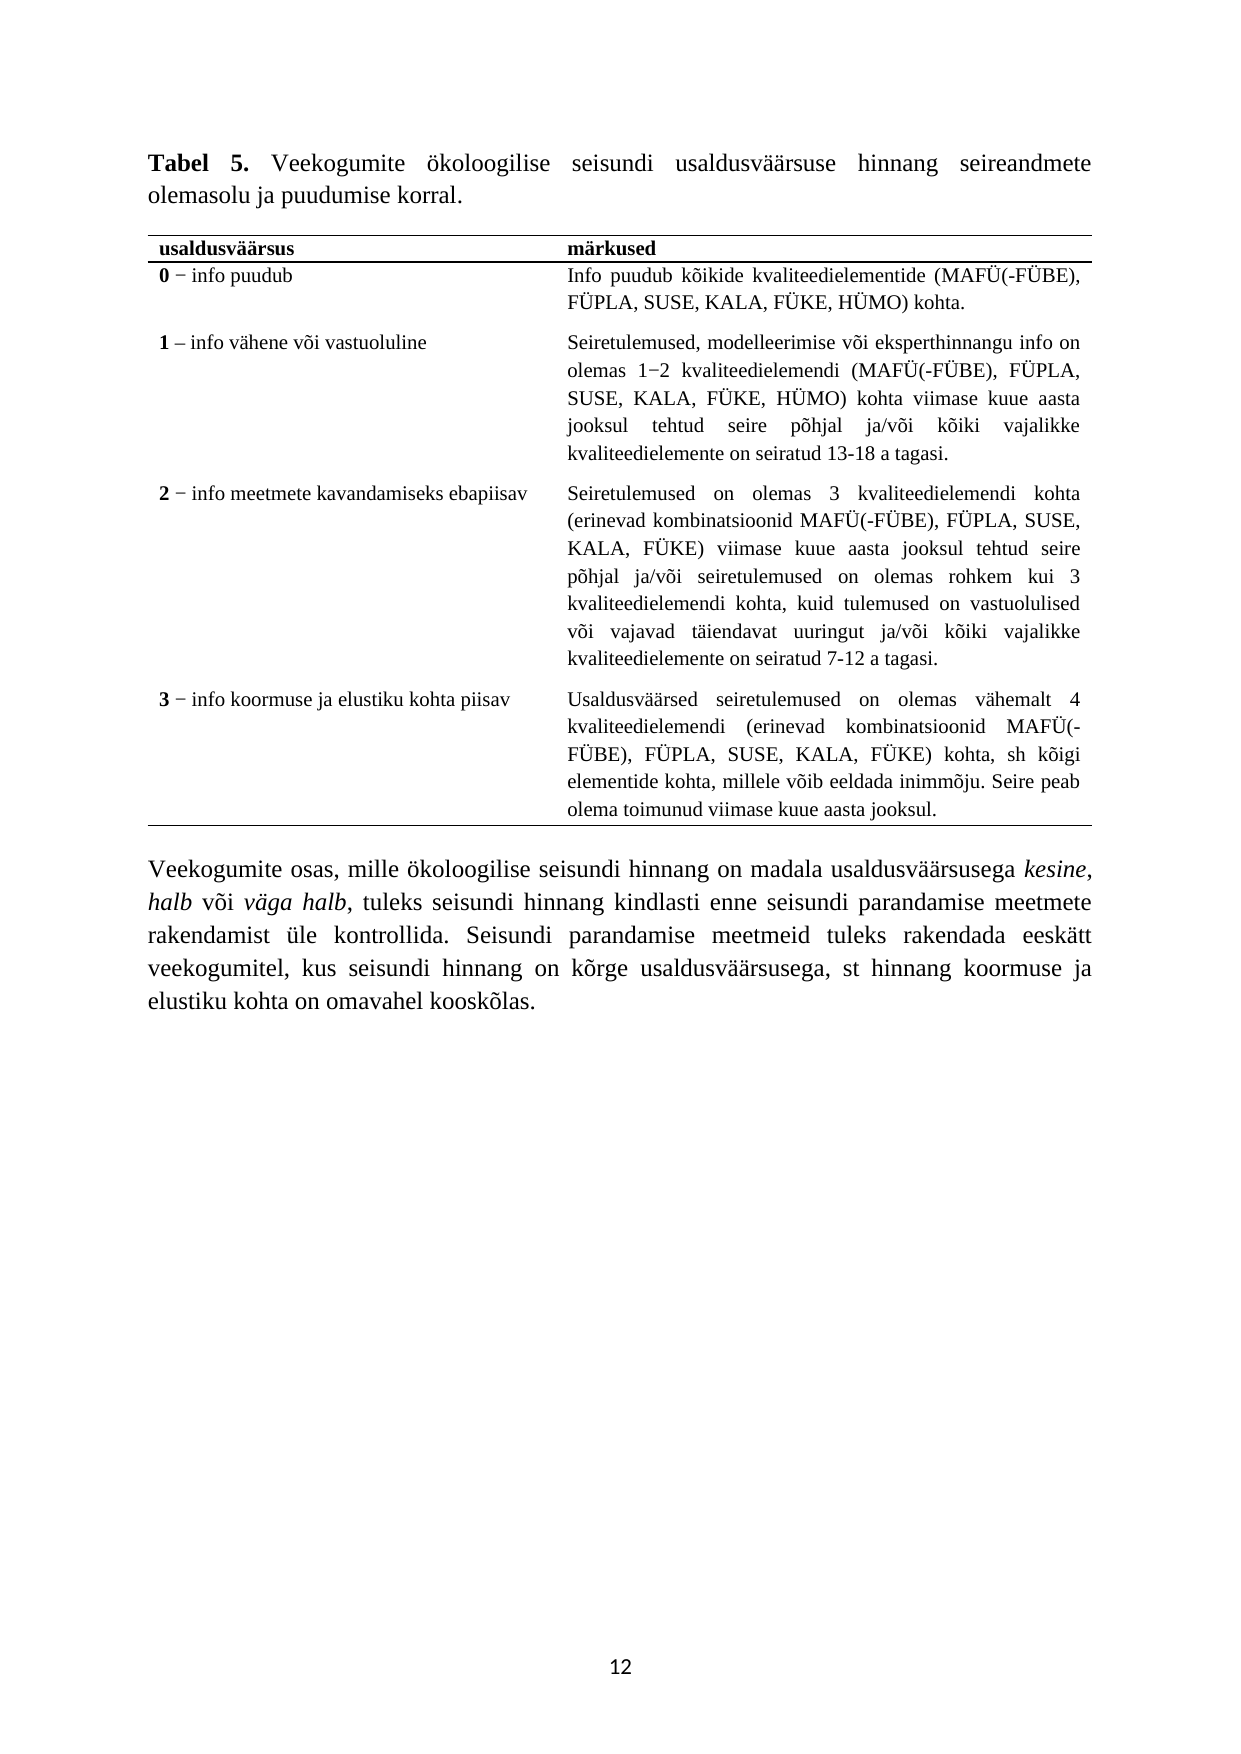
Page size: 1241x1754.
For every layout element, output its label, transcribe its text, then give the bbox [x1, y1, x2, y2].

table_cell 3 − info koormuse ja elustiku kohta piisav [148, 674, 556, 824]
text Veekogumite osas, mille ökoloogilise seisundi hinnang on madala usaldusväärsusega kesine, halb või väga halb, tuleks seisundi hinnang kindlasti enne seisundi parandamise meetmete rakendamist üle kontrollida. Seisundi parandamise meetmeid tuleks rakendada eeskätt veekogumitel, kus seisundi hinnang on kõrge usaldusväärsusega, st hinnang koormuse ja elustiku kohta on omavahel kooskõlas. [148, 854, 1093, 1015]
table_header usaldusväärsus [148, 236, 556, 261]
table_cell 2 − info meetmete kavandamiseks ebapiisav [148, 468, 556, 674]
table_cell Usaldusväärsed seiretulemused on olemas vähemalt 4 kvaliteedielemendi (erinevad kombinatsioonid MAFÜ(-FÜBE), FÜPLA, SUSE, KALA, FÜKE) kohta, sh kõigi elementide kohta, millele võib eeldada inimmõju. Seire peab olema toimunud viimase kuue aasta jooksul. [556, 674, 1092, 824]
table_cell 1 – info vähene või vastuoluline [148, 318, 556, 468]
table_cell Seiretulemused, modelleerimise või eksperthinnangu info on olemas 1−2 kvaliteedielemendi (MAFÜ(-FÜBE), FÜPLA, SUSE, KALA, FÜKE, HÜMO) kohta viimase kuue aasta jooksul tehtud seire põhjal ja/või kõiki vajalikke kvaliteedielemente on seiratud 13-18 a tagasi. [556, 318, 1092, 468]
table_cell 0 − info puudub [148, 263, 556, 318]
table_cell Info puudub kõikide kvaliteedielementide (MAFÜ(-FÜBE), FÜPLA, SUSE, KALA, FÜKE, HÜMO) kohta. [556, 263, 1092, 318]
table_header märkused [556, 236, 1092, 261]
table_cell Seiretulemused on olemas 3 kvaliteedielemendi kohta (erinevad kombinatsioonid MAFÜ(-FÜBE), FÜPLA, SUSE, KALA, FÜKE) viimase kuue aasta jooksul tehtud seire põhjal ja/või seiretulemused on olemas rohkem kui 3 kvaliteedielemendi kohta, kuid tulemused on vastuolulised või vajavad täiendavat uuringut ja/või kõiki vajalikke kvaliteedielemente on seiratud 7-12 a tagasi. [556, 468, 1092, 674]
